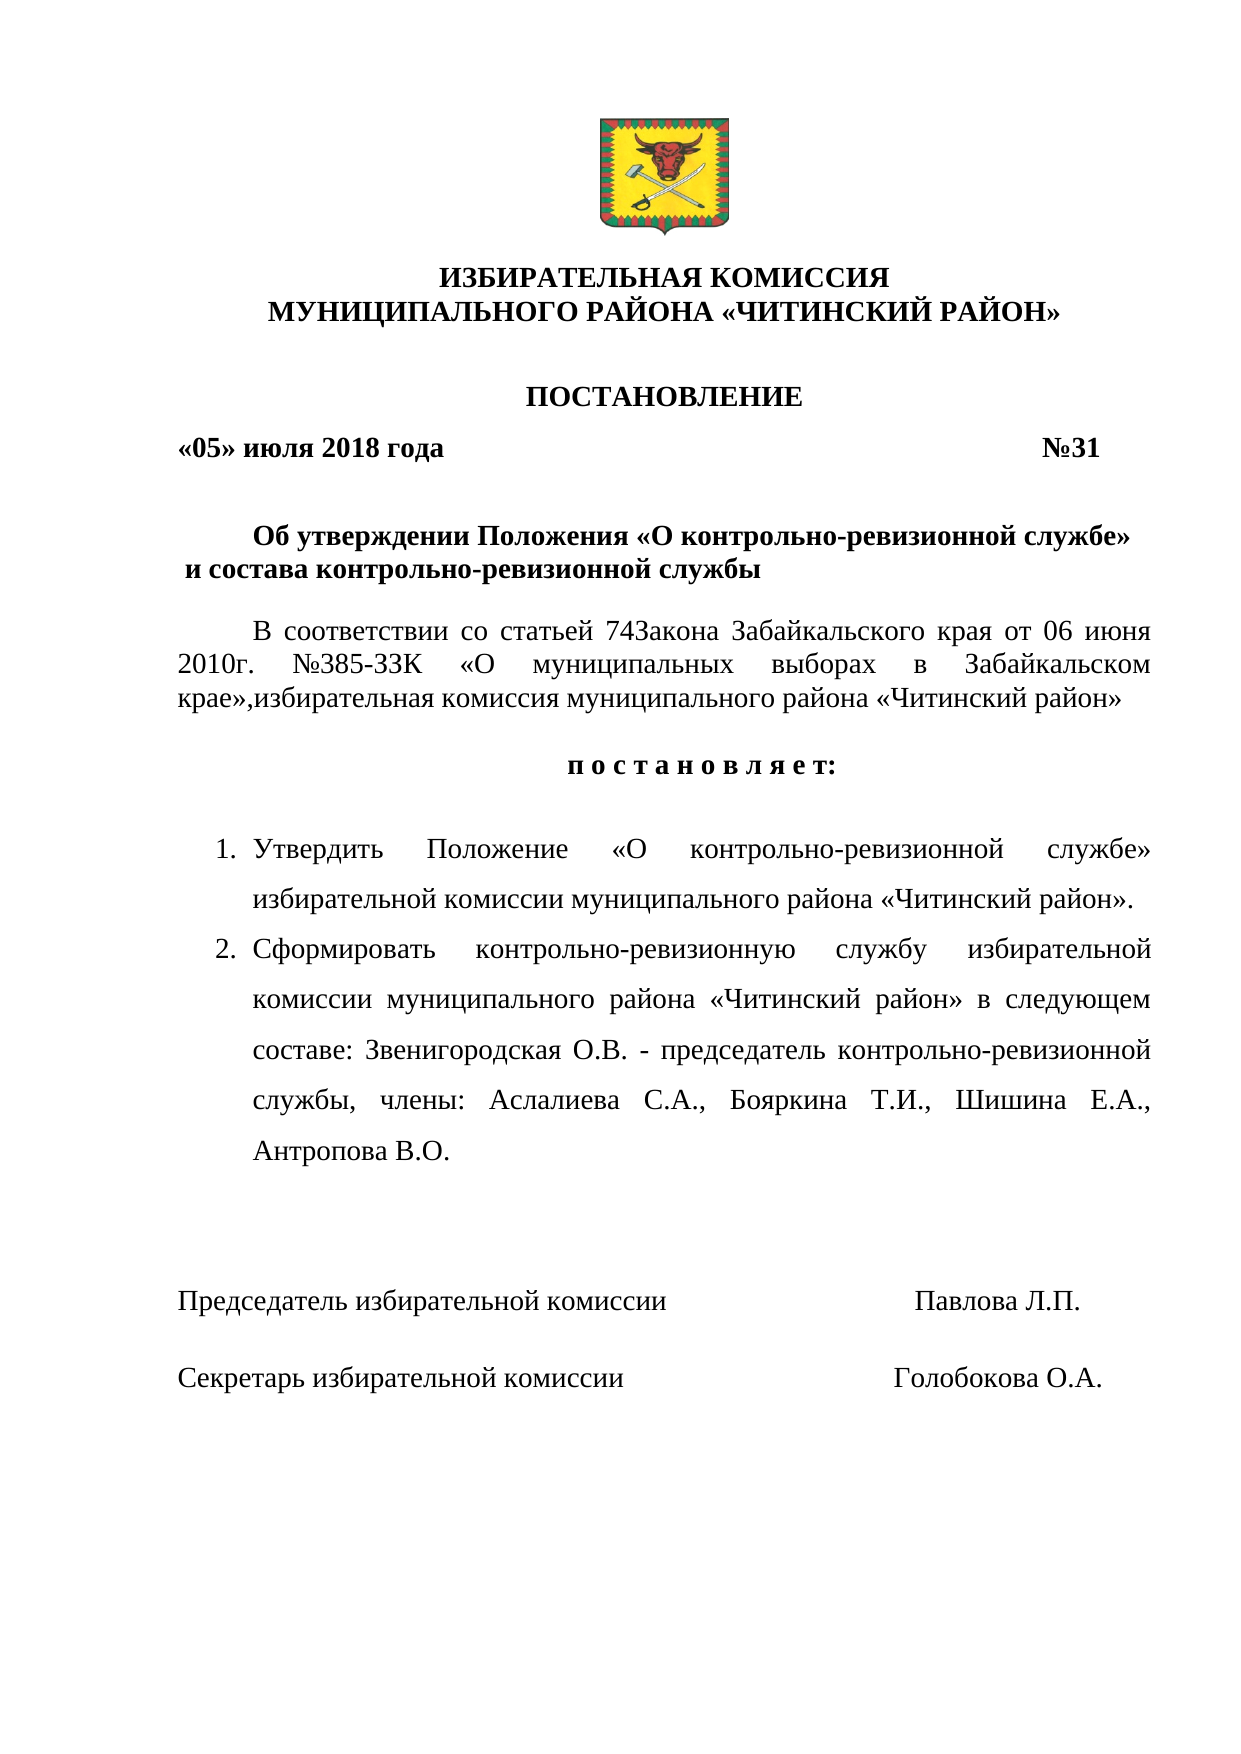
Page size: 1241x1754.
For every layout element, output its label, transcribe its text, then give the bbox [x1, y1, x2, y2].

text МУНИЦИПАЛЬНОГО РАЙОНА «ЧИТИНСКИЙ РАЙОН» [177, 294, 1152, 328]
text Секретарь избирательной комиссии Голобокова О.А. [177, 1361, 1152, 1394]
text п о с т а н о в л я е т: [177, 747, 1152, 780]
text ИЗБИРАТЕЛЬНАЯ КОМИССИЯ [177, 261, 1152, 294]
text В соответствии со статьей 74Закона Забайкальского края от 06 июня 2010г. №385-ЗЗК «О муниципальных выборах в Забайкальском крае»,избирательная комиссия муниципального района «Читинский район» [177, 613, 1152, 747]
picture [600, 118, 729, 236]
text Об утверждении Положения «О контрольно-ревизионной службе» [177, 518, 1152, 551]
text Председатель избирательной комиссии Павлова Л.П. [177, 1283, 1152, 1317]
list Утвердить Положение «О контрольно-ревизионной службе» избирательной комиссии муниципального района «Читинский район». [215, 831, 1152, 914]
list Сформировать контрольно-ревизионную службу избирательной комиссии муниципального района «Читинский район» в следующем составе: Звенигородская О.В. - председатель контрольно-ревизионной службы, члены: Аслалиева С.А., Бояркина Т.И., Шишина Е.А., Антропова В.О. [215, 931, 1152, 1166]
text «05» июля 2018 года №31 [177, 430, 1152, 463]
text ПОСТАНОВЛЕНИЕ [177, 379, 1152, 412]
text и состава контрольно-ревизионной службы [177, 551, 1152, 585]
